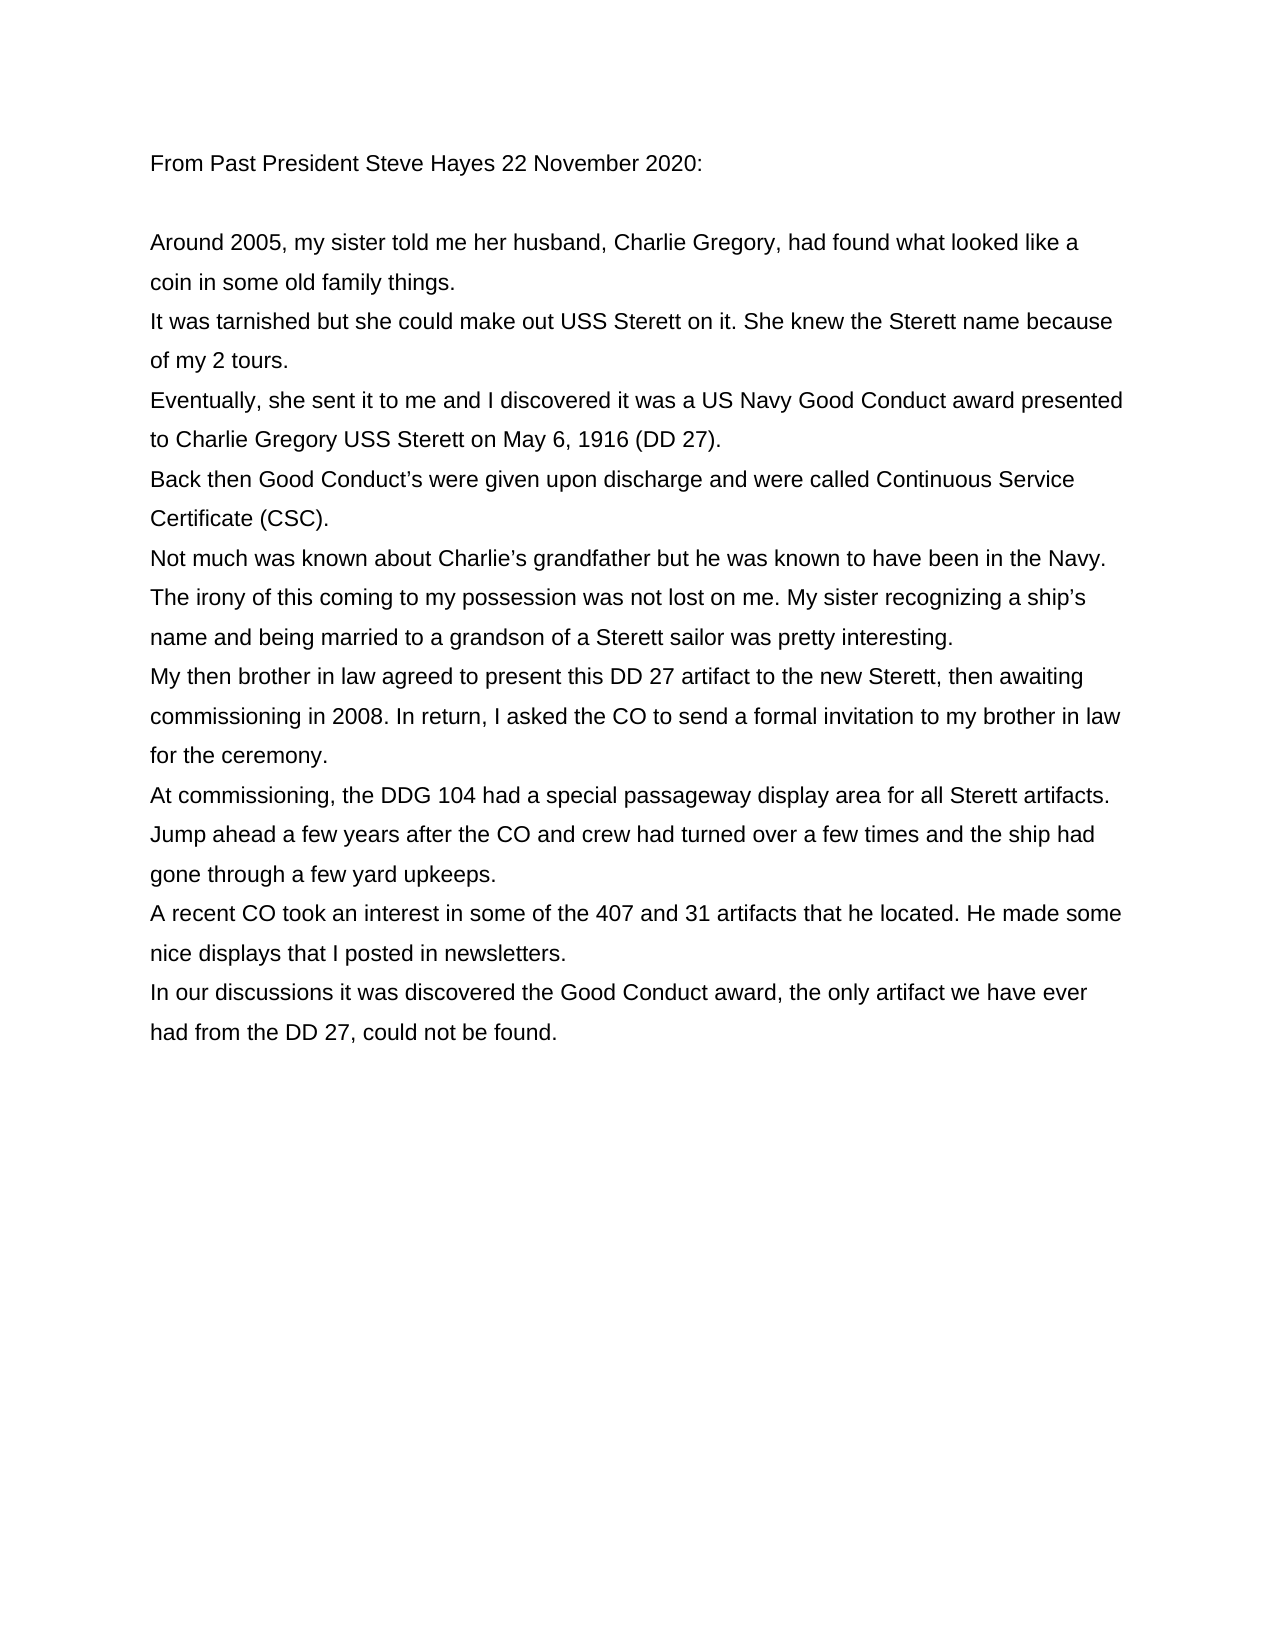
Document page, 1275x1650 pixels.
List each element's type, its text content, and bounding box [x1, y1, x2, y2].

text It was tarnished but she could make out USS Sterett on it. She knew the Sterett name because of my 2 tours. [150, 308, 1125, 374]
text The irony of this coming to my possession was not lost on me. My sister recognizing a ship’s name and being married to a grandson of a Sterett sailor was pretty interesting. [150, 584, 1125, 650]
text At commissioning, the DDG 104 had a special passageway display area for all Sterett artifacts. [150, 782, 1125, 808]
text Jump ahead a few years after the CO and crew had turned over a few times and the ship had gone through a few yard upkeeps. A recent CO took an interest in some of the 407 and 31 artifacts that he located. He made some nice displays that I posted in newsletters. [150, 821, 1125, 966]
text In our discussions it was discovered the Good Conduct award, the only artifact we have ever had from the DD 27, could not be found. [150, 979, 1125, 1045]
text Not much was known about Charlie’s grandfather but he was known to have been in the Navy. [150, 545, 1125, 571]
text From Past President Steve Hayes 22 November 2020: [150, 150, 1125, 176]
text Eventually, she sent it to me and I discovered it was a US Navy Good Conduct award presented to Charlie Gregory USS Sterett on May 6, 1916 (DD 27). [150, 387, 1125, 453]
text Around 2005, my sister told me her husband, Charlie Gregory, had found what looked like a coin in some old family things. [150, 229, 1125, 295]
text Back then Good Conduct’s were given upon discharge and were called Continuous Service Certificate (CSC). [150, 466, 1125, 532]
text My then brother in law agreed to present this DD 27 artifact to the new Sterett, then awaiting commissioning in 2008. In return, I asked the CO to send a formal invitation to my brother in law for the ceremony. [150, 663, 1125, 768]
